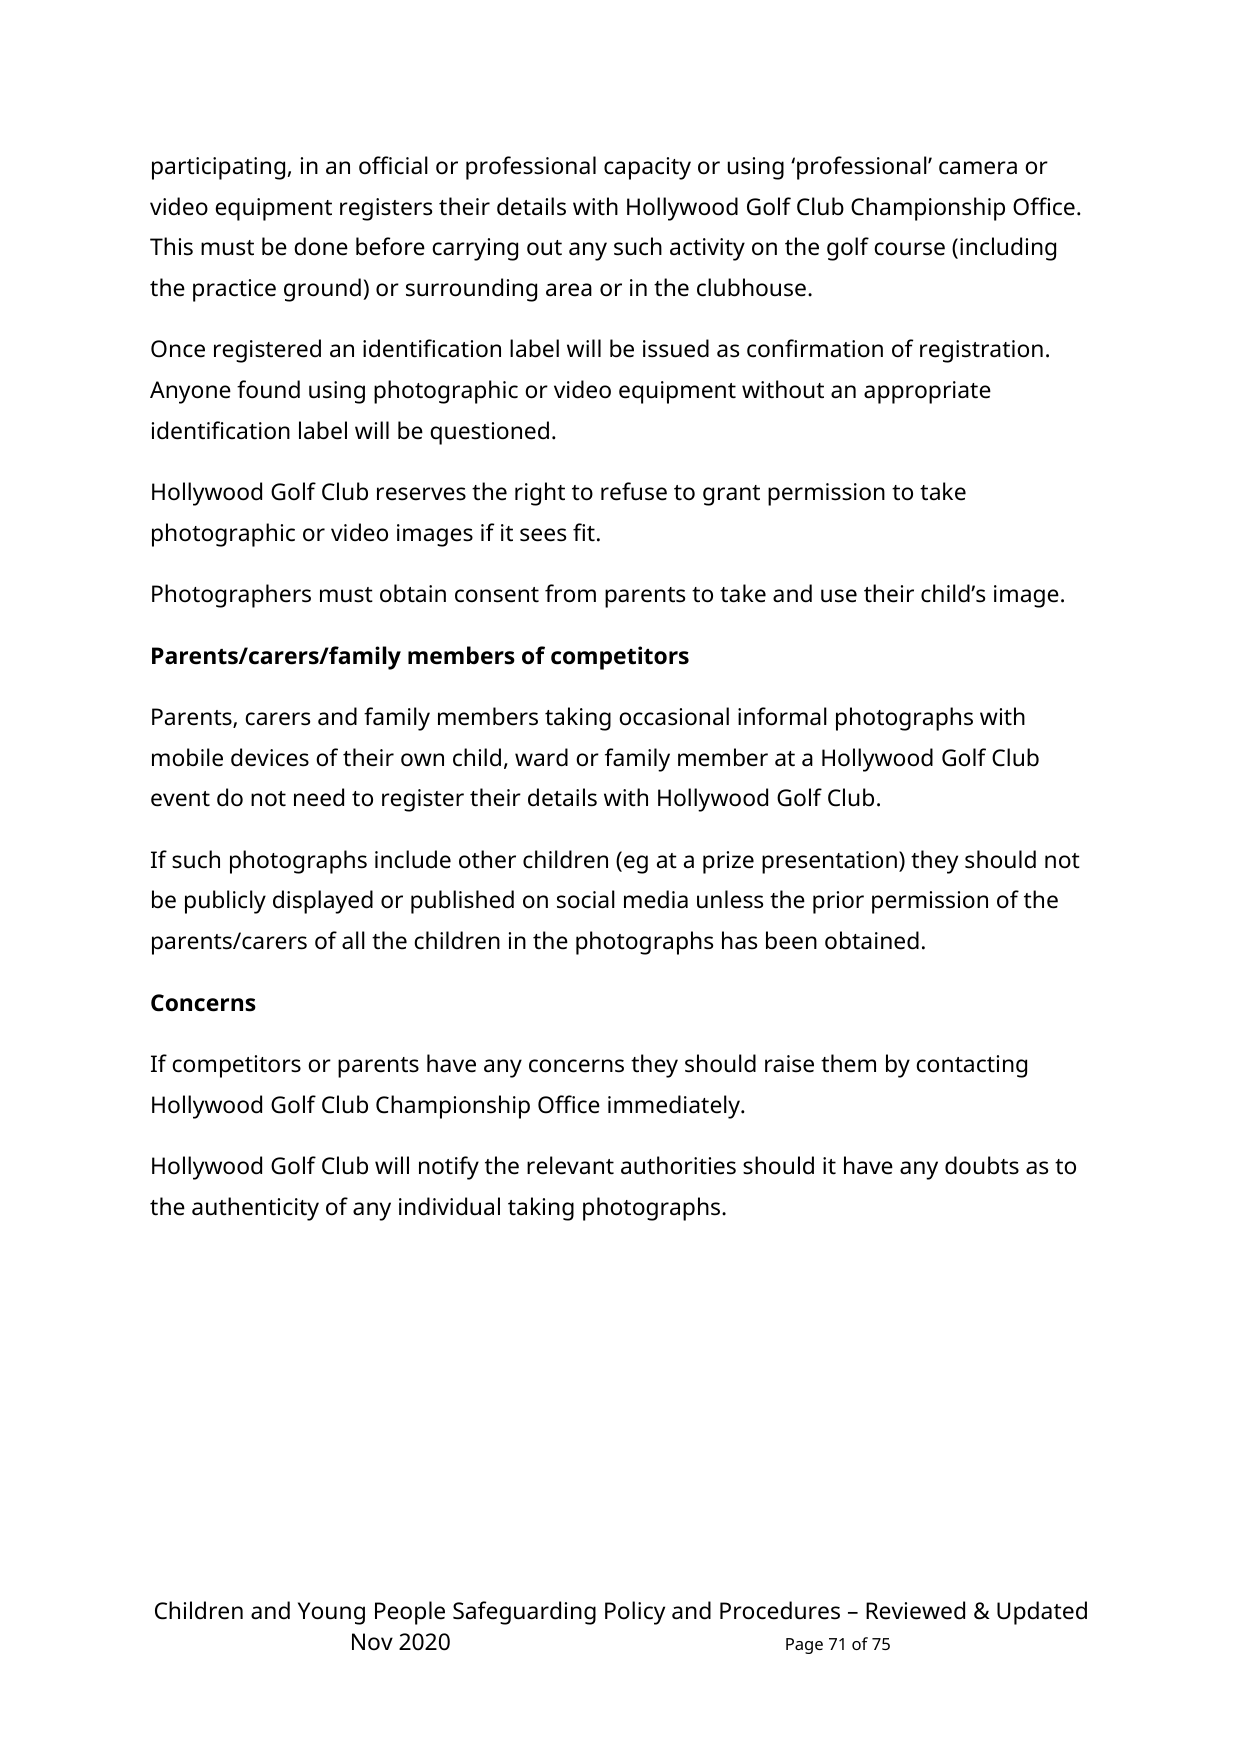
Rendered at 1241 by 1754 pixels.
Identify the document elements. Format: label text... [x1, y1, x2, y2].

text Once registered an identification label will be issued as confirmation of registration. Anyone found using photographic or video equipment without an appropriate identification label will be questioned. [150, 333, 1090, 446]
text Parents/carers/family members of competitors [150, 639, 1090, 671]
text Hollywood Golf Club will notify the relevant authorities should it have any doubts as to the authenticity of any individual taking photographs. [150, 1150, 1090, 1222]
text If such photographs include other children (eg at a prize presentation) they should not be publicly displayed or published on social media unless the prior permission of the parents/carers of all the children in the photographs has been obtained. [150, 844, 1090, 956]
text Photographers must obtain consent from parents to take and use their child’s image. [150, 578, 1090, 609]
text Hollywood Golf Club reserves the right to refuse to grant permission to take photographic or video images if it sees fit. [150, 476, 1090, 548]
text Concerns [150, 986, 1090, 1018]
text If competitors or parents have any concerns they should raise them by contacting Hollywood Golf Club Championship Office immediately. [150, 1048, 1090, 1120]
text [150, 150, 1090, 303]
text Parents, carers and family members taking occasional informal photographs with mobile devices of their own child, ward or family member at a Hollywood Golf Club event do not need to register their details with Hollywood Golf Club. [150, 701, 1090, 813]
